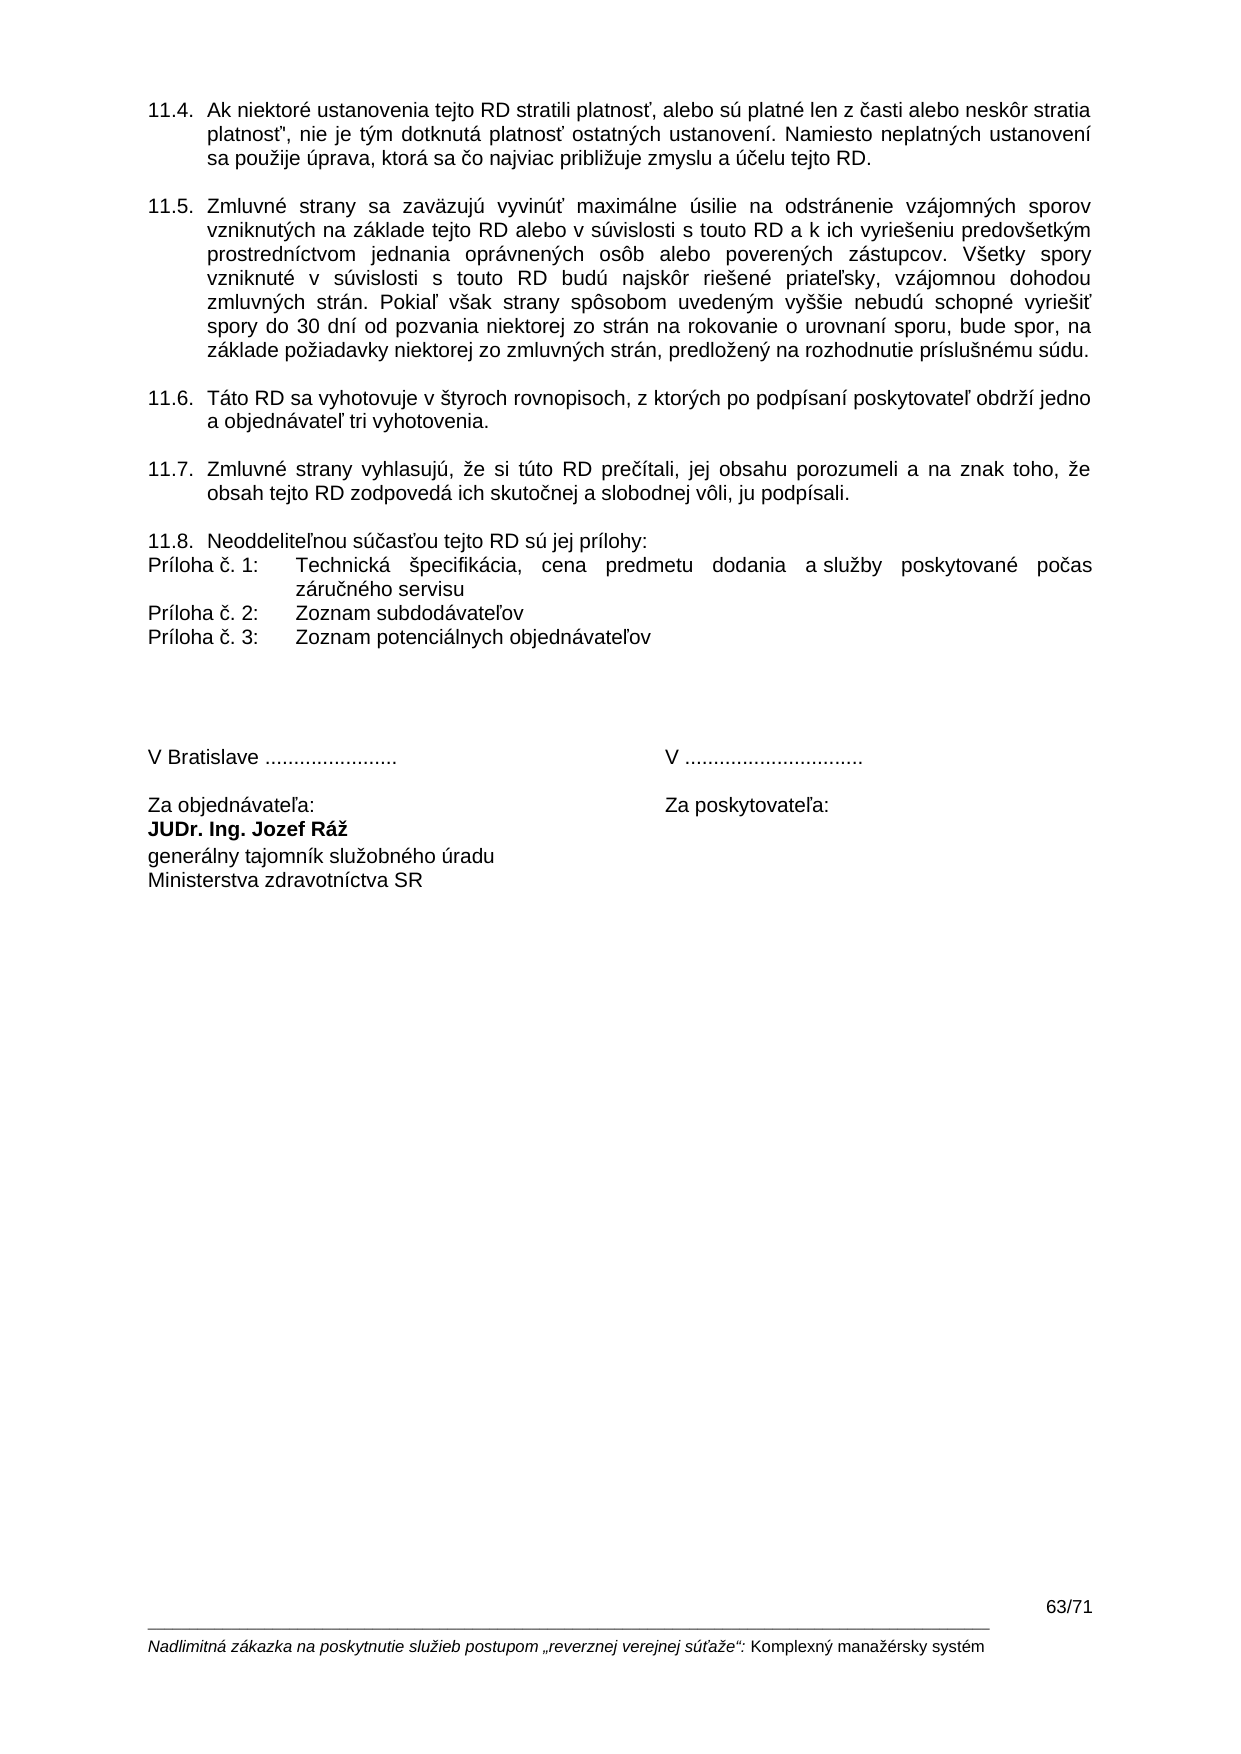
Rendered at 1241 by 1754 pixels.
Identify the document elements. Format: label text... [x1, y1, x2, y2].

list Zmluvné strany vyhlasujú, že si túto RD prečítali, jej obsahu porozumeli a na znak toho, že obsah tejto RD zodpovedá ich skutočnej a slobodnej vôli, ju podpísali. [148, 457, 1092, 505]
list Táto RD sa vyhotovuje v štyroch rovnopisoch, z ktorých po podpísaní poskytovateľ obdrží jedno a objednávateľ tri vyhotovenia. [148, 385, 1092, 433]
list Zmluvné strany sa zaväzujú vyvinúť maximálne úsilie na odstránenie vzájomných sporov vzniknutých na základe tejto RD alebo v súvislosti s touto RD a k ich vyriešeniu predovšetkým prostredníctvom jednania oprávnených osôb alebo poverených zástupcov. Všetky spory vzniknuté v súvislosti s touto RD budú najskôr riešené priateľsky, vzájomnou dohodou zmluvných strán. Pokiaľ však strany spôsobom uvedeným vyššie nebudú schopné vyriešiť spory do 30 dní od pozvania niektorej zo strán na rokovanie o urovnaní sporu, bude spor, na základe požiadavky niektorej zo zmluvných strán, predložený na rozhodnutie príslušnému súdu. [148, 194, 1092, 361]
text Ministerstva zdravotníctva SR [148, 868, 1092, 892]
text Príloha č. 3: Zoznam potenciálnych objednávateľov [148, 625, 1092, 649]
text V Bratislave ....................... V ............................... [148, 745, 1092, 769]
text Príloha č. 2: Zoznam subdodávateľov [148, 601, 1092, 625]
text generálny tajomník služobného úradu [148, 844, 1092, 868]
list Neoddeliteľnou súčasťou tejto RD sú jej prílohy: [148, 529, 1092, 553]
text Za objednávateľa: Za poskytovateľa: [148, 793, 1092, 817]
list Ak niektoré ustanovenia tejto RD stratili platnosť, alebo sú platné len z časti alebo neskôr stratia platnosť', nie je tým dotknutá platnosť ostatných ustanovení. Namiesto neplatných ustanovení sa použije úprava, ktorá sa čo najviac približuje zmyslu a účelu tejto RD. [148, 98, 1092, 170]
text Príloha č. 1: Technická špecifikácia, cena predmetu dodania a služby poskytované počas záručného servisu [148, 553, 1092, 601]
text JUDr. Ing. Jozef Ráž [148, 817, 1092, 841]
